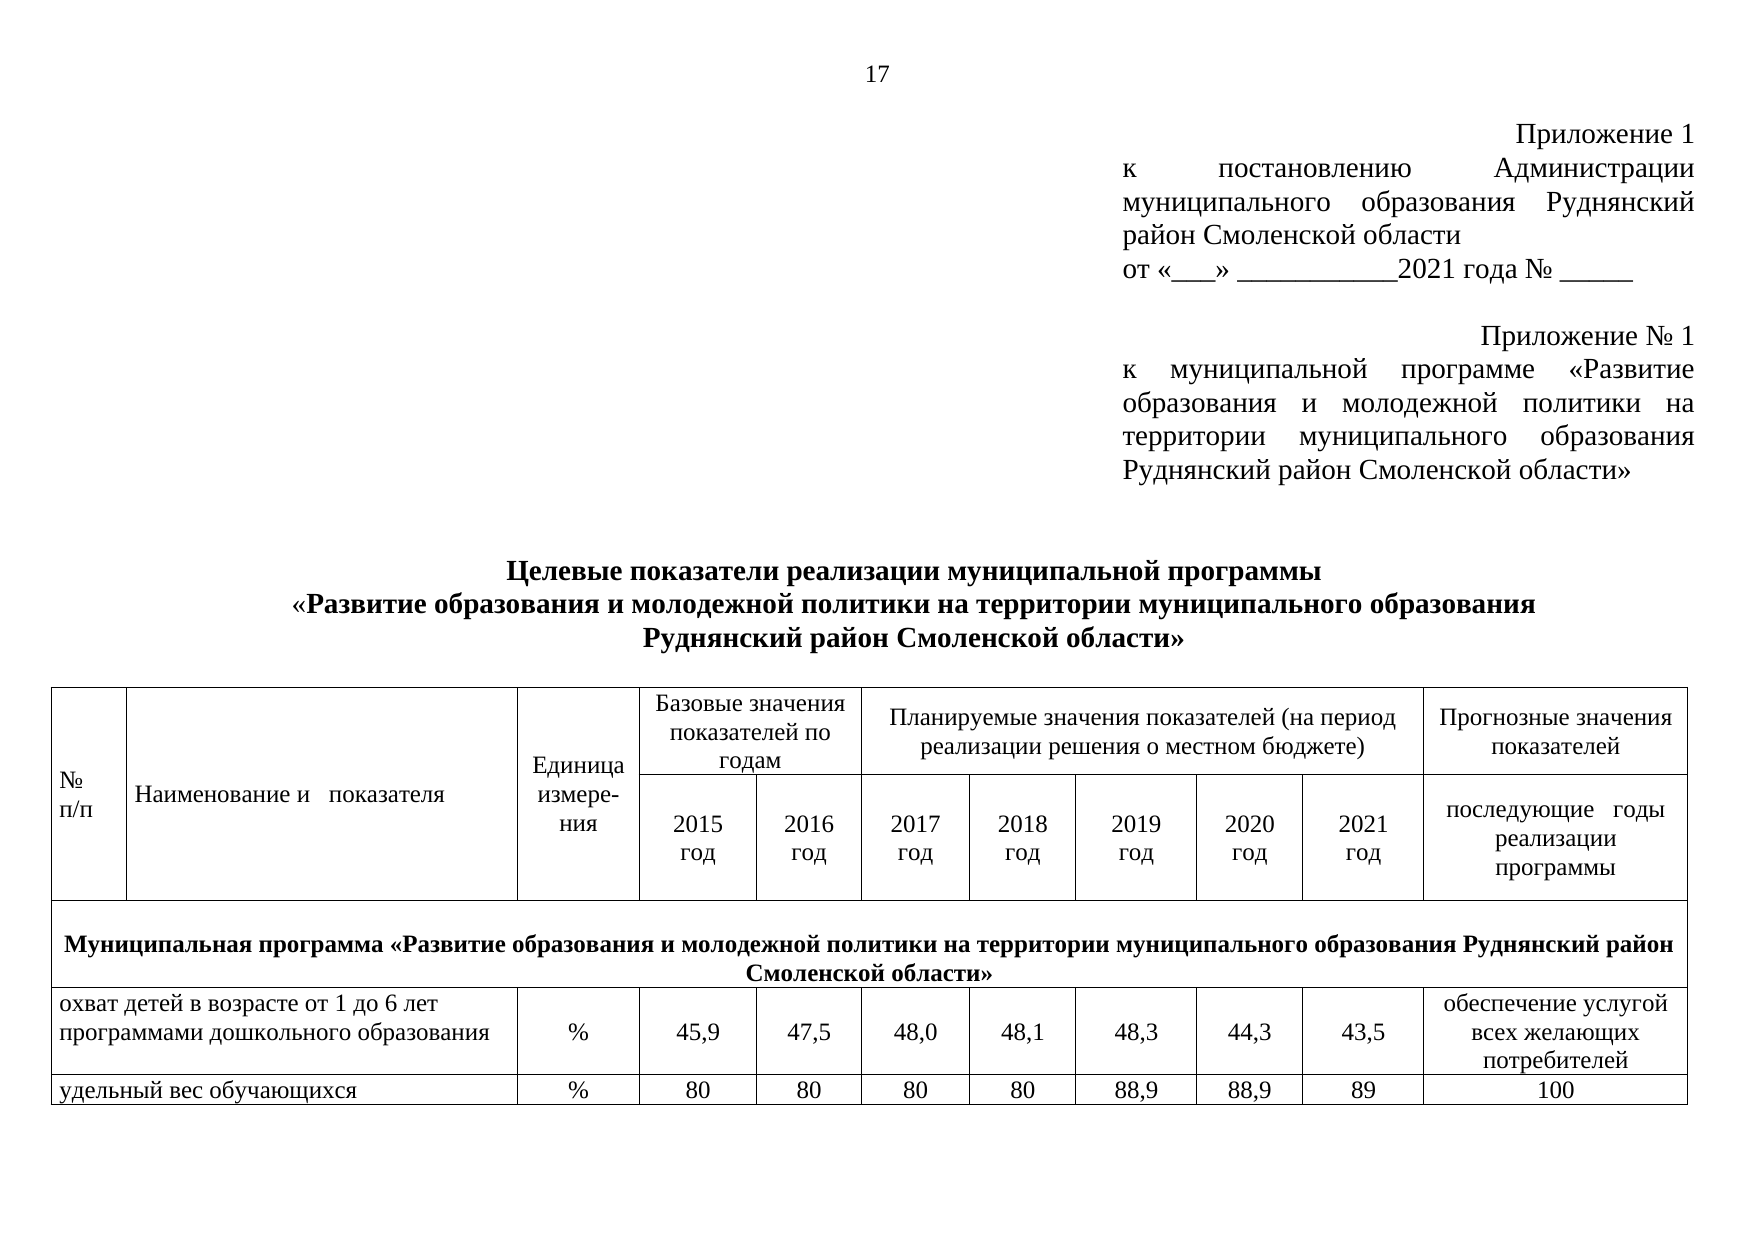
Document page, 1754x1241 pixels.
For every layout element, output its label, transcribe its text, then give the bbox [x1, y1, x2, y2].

table_cell 48,1 [970, 988, 1075, 1074]
table_cell 48,3 [1076, 988, 1196, 1074]
table_header № п/п [52, 688, 126, 900]
table_cell 80 [970, 1075, 1075, 1104]
text к муниципальной программе «Развитие образования и молодежной политики на территории муниципального образования Руднянский район Смоленской области» [1122, 351, 1695, 486]
table_cell % [518, 988, 639, 1074]
table_header Единица измере- ния [518, 688, 639, 900]
table_cell 48,0 [862, 988, 969, 1074]
table_cell 2020 год [1197, 775, 1302, 900]
table_header Прогнозные значения показателей [1424, 688, 1687, 774]
table_cell 45,9 [640, 988, 756, 1074]
table_cell 89 [1303, 1075, 1423, 1104]
table_cell 2017 год [862, 775, 969, 900]
table_cell Муниципальная программа «Развитие образования и молодежной политики на территории муниципального образования Руднянский район Смоленской области» [52, 901, 1687, 987]
text Приложение № 1 [1122, 318, 1695, 351]
text Приложение 1 [1122, 117, 1695, 150]
table_cell 2018 год [970, 775, 1075, 900]
table_cell 80 [640, 1075, 756, 1104]
table_cell 44,3 [1197, 988, 1302, 1074]
text к постановлению Администрации муниципального образования Руднянский район Смоленской области [1122, 150, 1695, 251]
table_cell 2015 год [640, 775, 756, 900]
table_cell охват детей в возрасте от 1 до 6 лет программами дошкольного образования [52, 988, 517, 1074]
table_header Наименование и показателя [127, 688, 517, 900]
table_cell 2019 год [1076, 775, 1196, 900]
table_cell 88,9 [1076, 1075, 1196, 1104]
table_header Планируемые значения показателей (на период реализации решения о местном бюджете) [862, 688, 1423, 774]
text от «___» ___________2021 года № _____ [1122, 251, 1695, 284]
text Целевые показатели реализации муниципальной программы [59, 553, 1695, 586]
table_cell 80 [862, 1075, 969, 1104]
text «Развитие образования и молодежной политики на территории муниципального образования [59, 586, 1695, 620]
table_cell % [518, 1075, 639, 1104]
table_cell 80 [757, 1075, 861, 1104]
table_cell 47,5 [757, 988, 861, 1074]
table_header Базовые значения показателей по годам [640, 688, 861, 774]
table_cell 2021 год [1303, 775, 1423, 900]
table_cell 2016 год [757, 775, 861, 900]
table_cell обеспечение услугой всех желающих потребителей [1424, 988, 1687, 1074]
table_cell 88,9 [1197, 1075, 1302, 1104]
table_cell последующие годы реализации программы [1424, 775, 1687, 900]
text Руднянский район Смоленской области» [59, 620, 1695, 653]
table_cell 43,5 [1303, 988, 1423, 1074]
table_cell 100 [1424, 1075, 1687, 1104]
